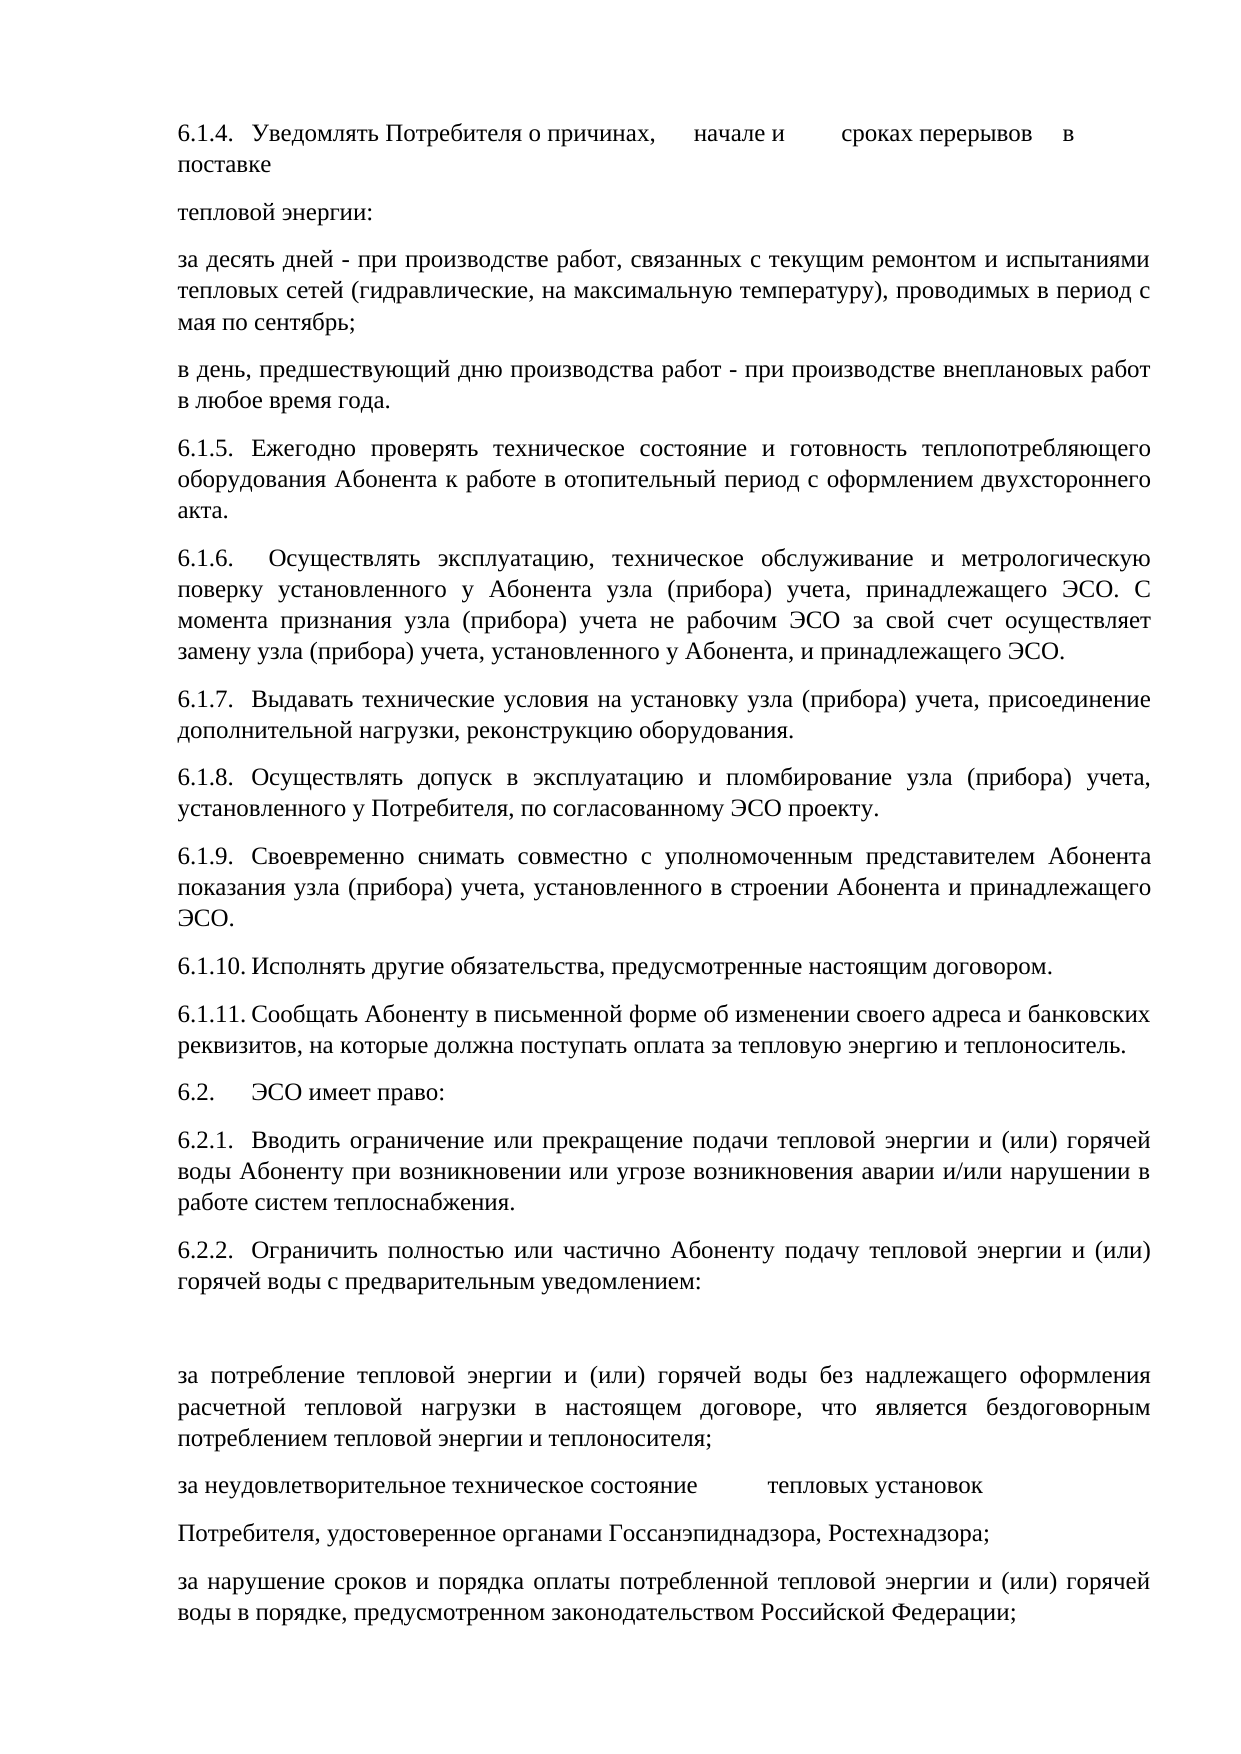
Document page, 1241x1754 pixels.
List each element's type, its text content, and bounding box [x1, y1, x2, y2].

text 6.1.10. Исполнять другие обязательства, предусмотренные настоящим договором. [177, 951, 1152, 980]
text 6.1.9. Своевременно снимать совместно с уполномоченным представителем Абонента показания узла (прибора) учета, установленного в строении Абонента и принадлежащего ЭСО. [177, 841, 1152, 932]
text 6.1.7. Выдавать технические условия на установку узла (прибора) учета, присоединение дополнительной нагрузки, реконструкцию оборудования. [177, 684, 1152, 743]
text 6.2.2. Ограничить полностью или частично Абоненту подачу тепловой энергии и (или) горячей воды с предварительным уведомлением: [177, 1235, 1152, 1295]
text за нарушение сроков и порядка оплаты потребленной тепловой энергии и (или) горячей воды в порядке, предусмотренном законодательством Российской Федерации; [177, 1566, 1152, 1626]
text тепловой энергии: [177, 197, 1152, 226]
text за десять дней - при производстве работ, связанных с текущим ремонтом и испытаниями тепловых сетей (гидравлические, на максимальную температуру), проводимых в период с мая по сентябрь; [177, 244, 1152, 335]
text 6.1.4. Уведомлять Потребителя о причинах, начале и сроках перерывов в поставке [177, 118, 1152, 178]
text за неудовлетворительное техническое состояние тепловых установок [177, 1470, 1152, 1499]
text 6.2.1. Вводить ограничение или прекращение подачи тепловой энергии и (или) горячей воды Абоненту при возникновении или угрозе возникновения аварии и/или нарушении в работе систем теплоснабжения. [177, 1125, 1152, 1216]
text 6.1.5. Ежегодно проверять техническое состояние и готовность теплопотребляющего оборудования Абонента к работе в отопительный период с оформлением двухстороннего акта. [177, 433, 1152, 524]
text в день, предшествующий дню производства работ - при производстве внеплановых работ в любое время года. [177, 354, 1152, 414]
text за потребление тепловой энергии и (или) горячей воды без надлежащего оформления расчетной тепловой нагрузки в настоящем договоре, что является бездоговорным потреблением тепловой энергии и теплоносителя; [177, 1361, 1152, 1451]
text Потребителя, удостоверенное органами Госсанэпиднадзора, Ростехнадзора; [177, 1518, 1152, 1547]
text 6.1.8. Осуществлять допуск в эксплуатацию и пломбирование узла (прибора) учета, установленного у Потребителя, по согласованному ЭСО проекту. [177, 762, 1152, 822]
text 6.1.11. Сообщать Абоненту в письменной форме об изменении своего адреса и банковских реквизитов, на которые должна поступать оплата за тепловую энергию и теплоноситель. [177, 999, 1152, 1058]
text 6.2. ЭСО имеет право: [177, 1077, 1152, 1106]
text 6.1.6. Осуществлять эксплуатацию, техническое обслуживание и метрологическую поверку установленного у Абонента узла (прибора) учета, принадлежащего ЭСО. С момента признания узла (прибора) учета не рабочим ЭСО за свой счет осуществляет замену узла (прибора) учета, установленного у Абонента, и принадлежащего ЭСО. [177, 543, 1152, 665]
